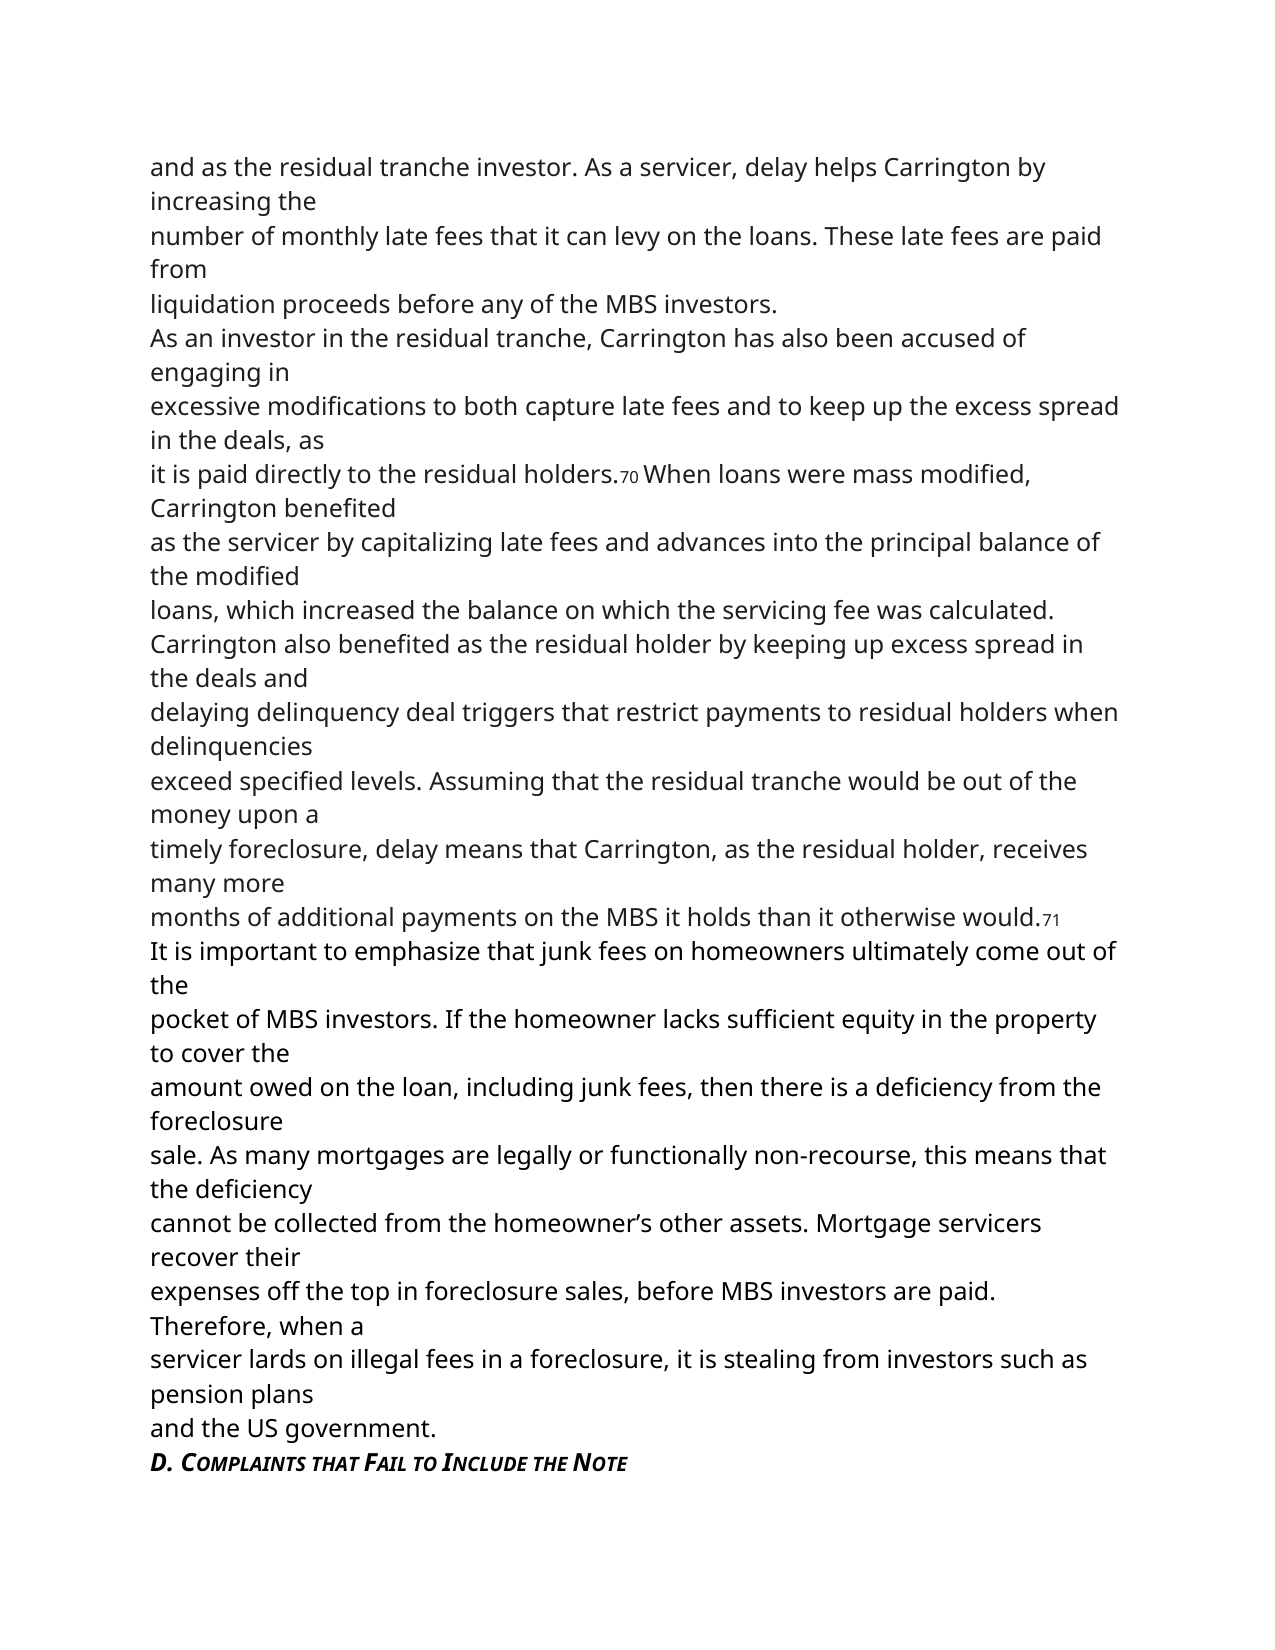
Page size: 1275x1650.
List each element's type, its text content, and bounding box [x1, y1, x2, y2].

text servicer lards on illegal fees in a foreclosure, it is stealing from investors such as pension plans [150, 1342, 1125, 1410]
text delaying delinquency deal triggers that restrict payments to residual holders when delinquencies [150, 695, 1125, 763]
text timely foreclosure, delay means that Carrington, as the residual holder, receives many more [150, 831, 1125, 899]
text liquidation proceeds before any of the MBS investors. [150, 286, 1125, 320]
text exceed specified levels. Assuming that the residual tranche would be out of the money upon a [150, 763, 1125, 831]
text excessive modifications to both capture late fees and to keep up the excess spread in the deals, as [150, 388, 1125, 457]
text amount owed on the loan, including junk fees, then there is a deficiency from the foreclosure [150, 1070, 1125, 1138]
text and the US government. [150, 1410, 1125, 1444]
text and as the residual tranche investor. As a servicer, delay helps Carrington by increasing the [150, 150, 1125, 218]
text It is important to emphasize that junk fees on homeowners ultimately come out of the [150, 933, 1125, 1002]
text as the servicer by capitalizing late fees and advances into the principal balance of the modified [150, 525, 1125, 593]
text cannot be collected from the homeowner’s other assets. Mortgage servicers recover their [150, 1206, 1125, 1274]
text D. COMPLAINTS THAT FAIL TO INCLUDE THE NOTE [150, 1444, 1125, 1478]
text Carrington also benefited as the residual holder by keeping up excess spread in the deals and [150, 627, 1125, 695]
text months of additional payments on the MBS it holds than it otherwise would.71 [150, 899, 1125, 933]
text pocket of MBS investors. If the homeowner lacks sufficient equity in the property to cover the [150, 1002, 1125, 1070]
text loans, which increased the balance on which the servicing fee was calculated. [150, 593, 1125, 627]
text expenses off the top in foreclosure sales, before MBS investors are paid. Therefore, when a [150, 1274, 1125, 1342]
text it is paid directly to the residual holders.70 When loans were mass modified, Carrington benefited [150, 457, 1125, 525]
text number of monthly late fees that it can levy on the loans. These late fees are paid from [150, 218, 1125, 286]
text As an investor in the residual tranche, Carrington has also been accused of engaging in [150, 320, 1125, 388]
text sale. As many mortgages are legally or functionally non-recourse, this means that the deficiency [150, 1138, 1125, 1206]
